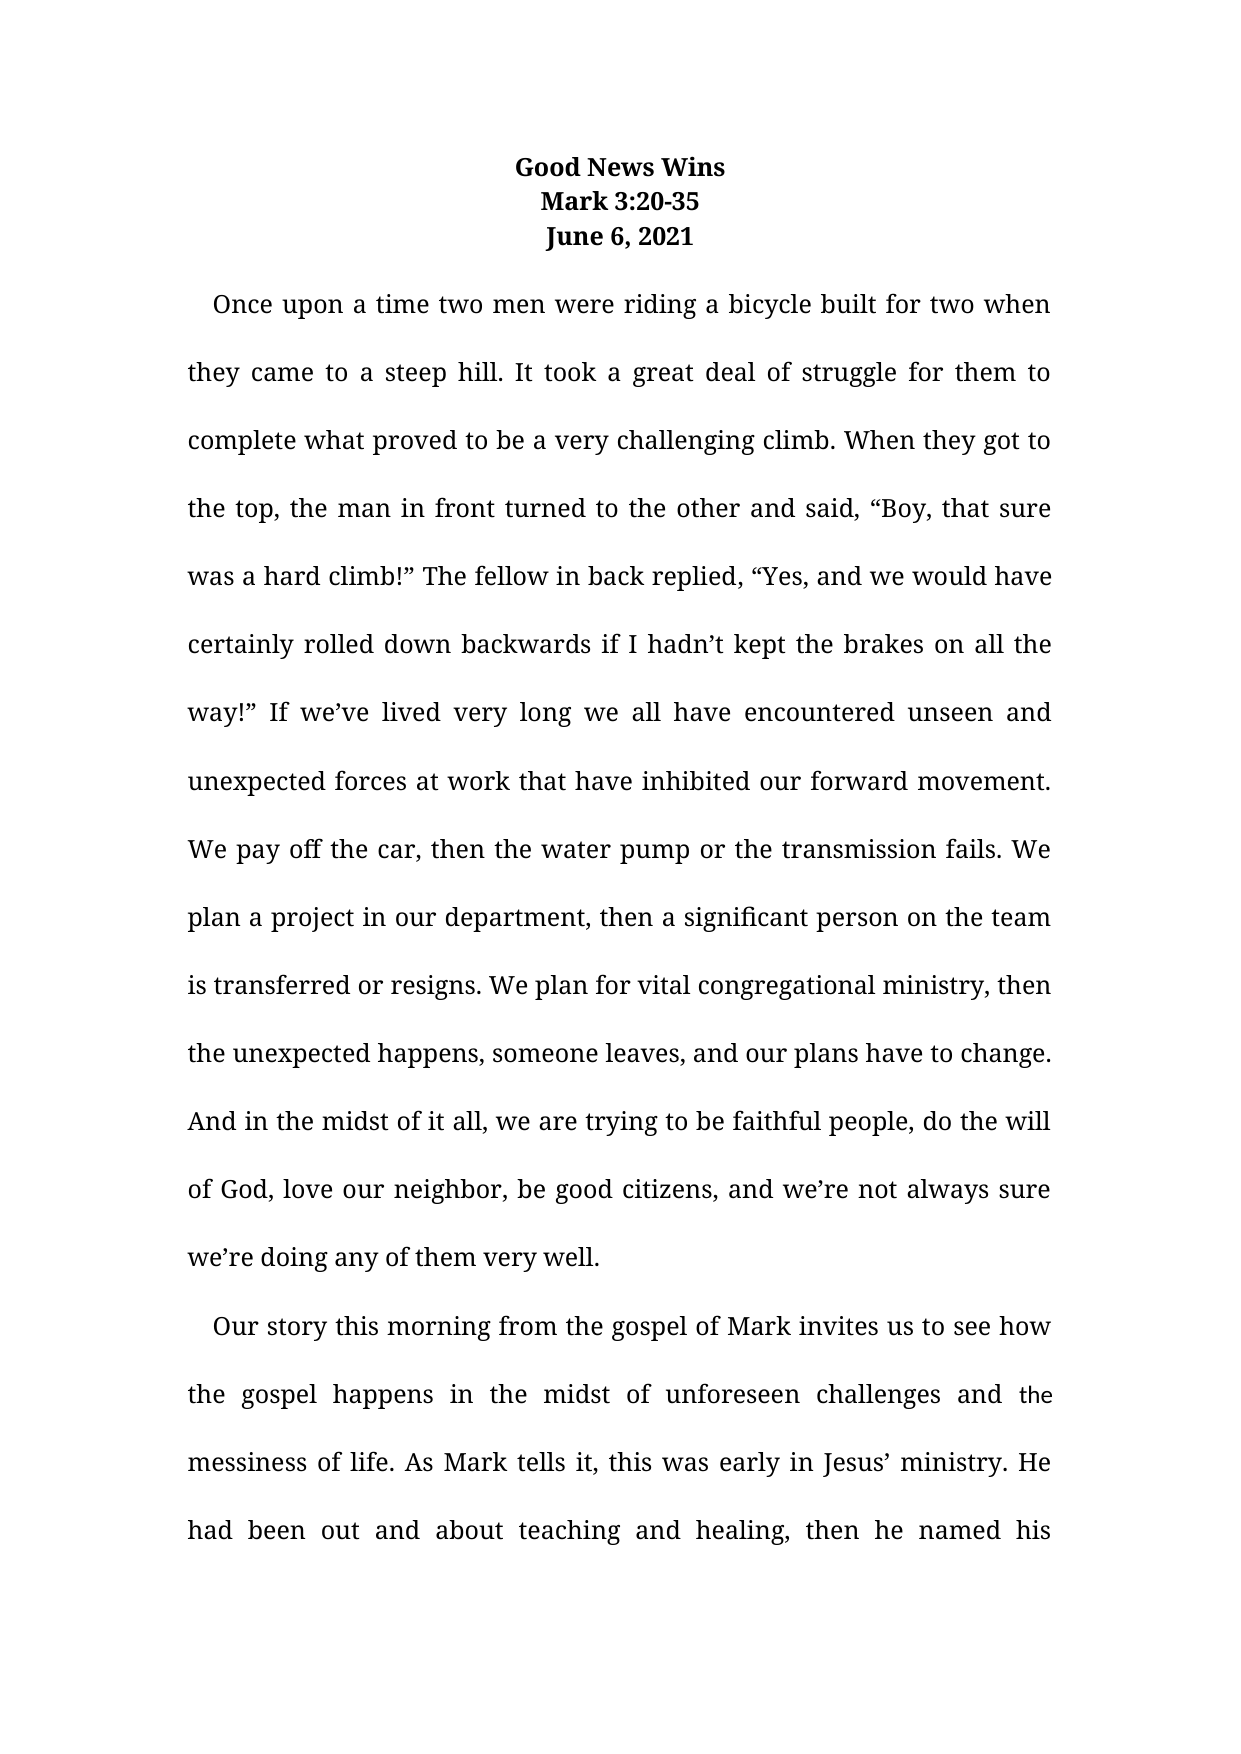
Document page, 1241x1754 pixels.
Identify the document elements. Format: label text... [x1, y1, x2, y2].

text Good News Wins [187, 150, 1053, 184]
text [187, 1308, 1053, 1547]
text Mark 3:20-35 [187, 184, 1053, 218]
text Once upon a time two men were riding a bicycle built for two when they came to a steep hill. It took a great deal of struggle for them to complete what proved to be a very challenging climb. When they got to the top, the man in front turned to the other and said, “Boy, that sure was a hard climb!” The fellow in back replied, “Yes, and we would have certainly rolled down backwards if I hadn’t kept the brakes on all the way!” If we’ve lived very long we all have encountered unseen and unexpected forces at work that have inhibited our forward movement. We pay off the car, then the water pump or the transmission fails. We plan a project in our department, then a significant person on the team is transferred or resigns. We plan for vital congregational ministry, then the unexpected happens, someone leaves, and our plans have to change. And in the midst of it all, we are trying to be faithful people, do the will of God, love our neighbor, be good citizens, and we’re not always sure we’re doing any of them very well. [187, 286, 1053, 1274]
text June 6, 2021 [187, 218, 1053, 252]
